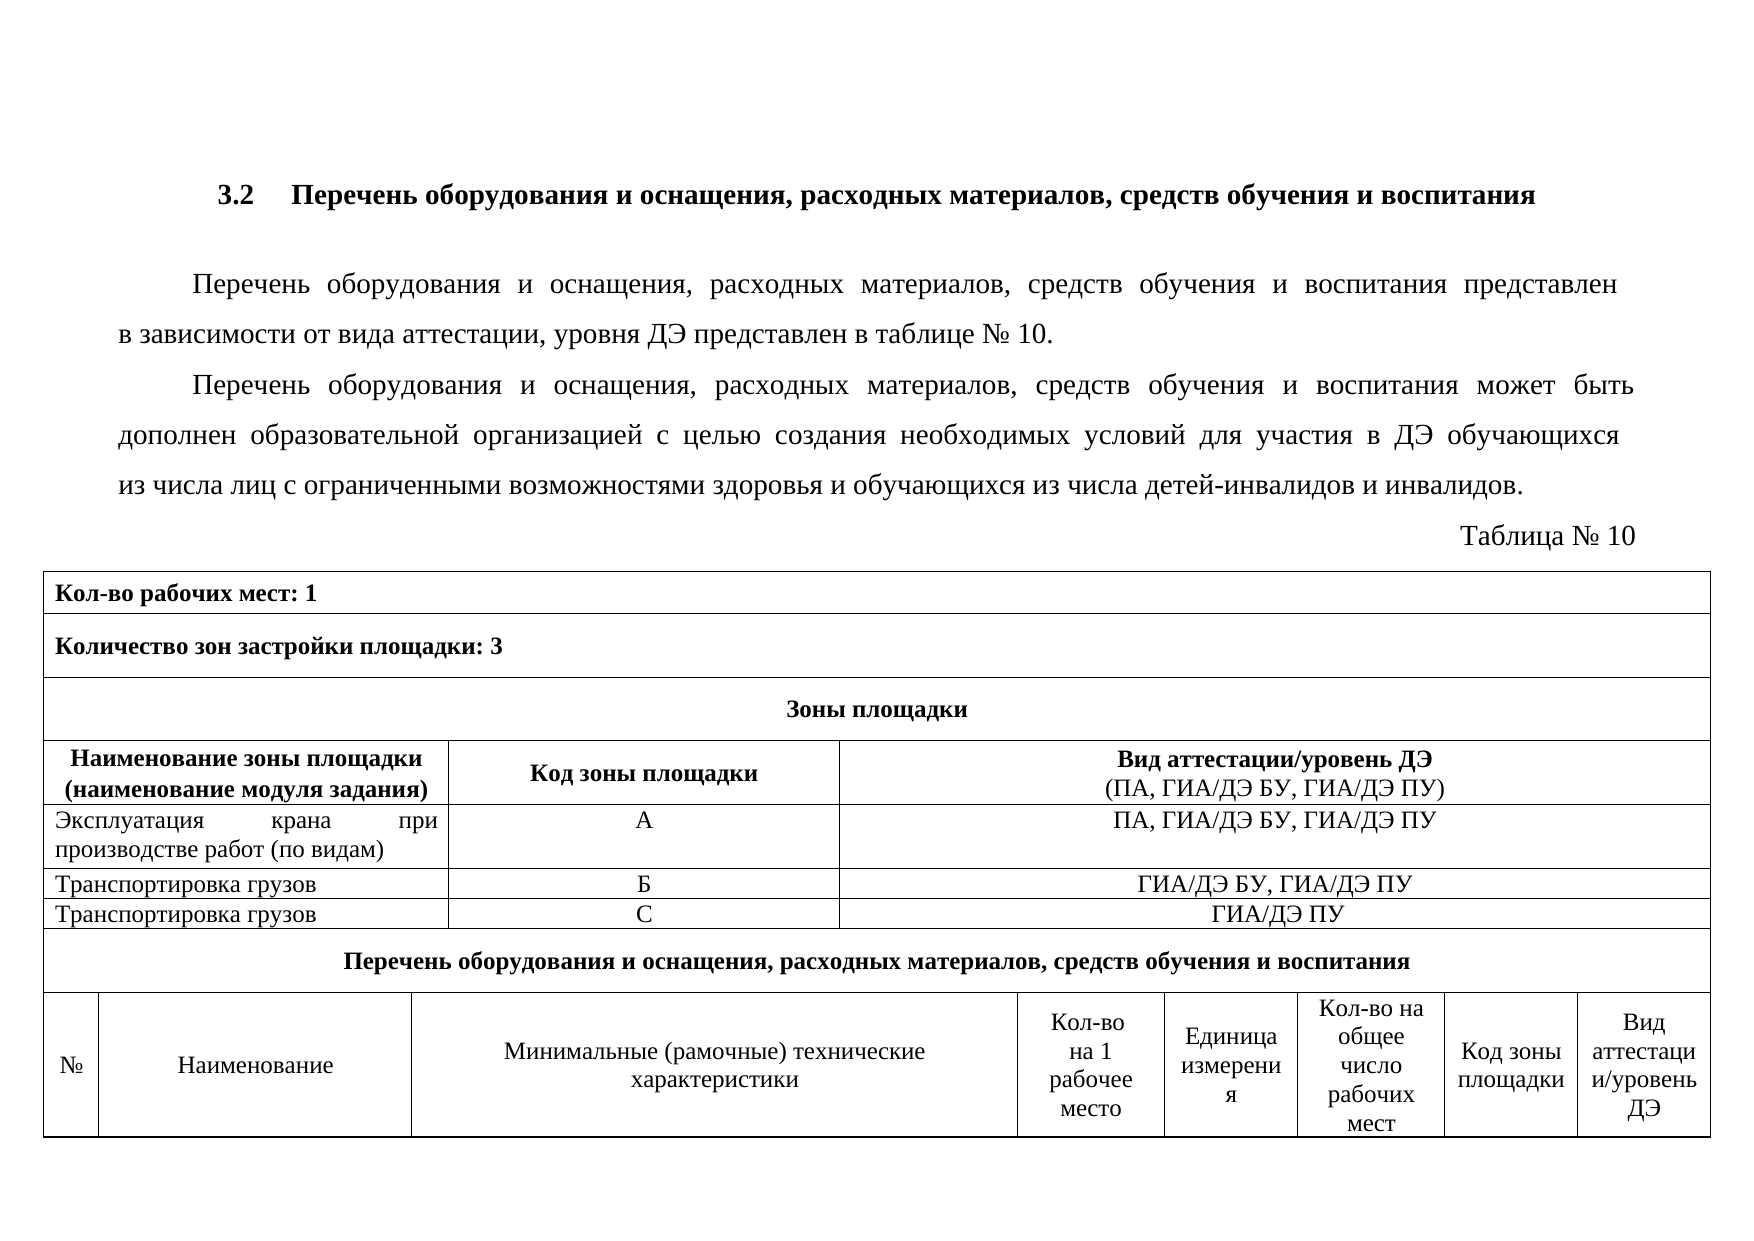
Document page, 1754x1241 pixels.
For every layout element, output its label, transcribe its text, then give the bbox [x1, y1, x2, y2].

table_cell Перечень оборудования и оснащения, расходных материалов, средств обучения и воспитания [44, 929, 1710, 992]
table_cell Эксплуатация крана при производстве работ (по видам) [44, 805, 448, 868]
table_cell Минимальные (рамочные) технические характеристики [412, 993, 1017, 1136]
table_header Кол-во рабочих мест: 1 [44, 572, 1710, 613]
table_cell Единица измерения [1165, 993, 1297, 1136]
table_cell Зоны площадки [44, 678, 1710, 740]
table_cell Код зоны площадки [1445, 993, 1577, 1136]
table_cell ПА, ГИА/ДЭ БУ, ГИА/ДЭ ПУ [840, 805, 1710, 868]
table_cell Кол-во на 1 рабочее место [1018, 993, 1164, 1136]
list Перечень оборудования и оснащения, расходных материалов, средств обучения и воспитания [118, 177, 1636, 211]
table_cell Вид аттестации/уровень ДЭ [1578, 993, 1710, 1136]
table_cell Наименование зоны площадки (наименование модуля задания) [44, 741, 448, 804]
table_cell Транспортировка грузов [44, 869, 448, 898]
text Таблица № 10 [118, 518, 1636, 551]
table_cell Наименование [99, 993, 411, 1136]
table_cell Код зоны площадки [449, 741, 839, 804]
table_cell Кол-во на общее число рабочих мест [1298, 993, 1444, 1136]
table_cell ГИА/ДЭ ПУ [840, 899, 1710, 928]
table_cell Количество зон застройки площадки: 3 [44, 614, 1710, 677]
table_cell А [449, 805, 839, 868]
table_cell ГИА/ДЭ БУ, ГИА/ДЭ ПУ [840, 869, 1710, 898]
text Перечень оборудования и оснащения, расходных материалов, средств обучения и воспитания представлен в зависимости от вида аттестации, уровня ДЭ представлен в таблице № 10. [118, 266, 1636, 350]
table_cell С [449, 899, 839, 928]
table_cell № [44, 993, 98, 1136]
table_cell Транспортировка грузов [44, 899, 448, 928]
table_cell Вид аттестации/уровень ДЭ (ПА, ГИА/ДЭ БУ, ГИА/ДЭ ПУ) [840, 741, 1710, 804]
text Перечень оборудования и оснащения, расходных материалов, средств обучения и воспитания может быть дополнен образовательной организацией с целью создания необходимых условий для участия в ДЭ обучающихся из числа лиц с ограниченными возможностями здоровья и обучающихся из числа детей-инвалидов и инвалидов. [118, 367, 1636, 501]
table_cell Б [449, 869, 839, 898]
